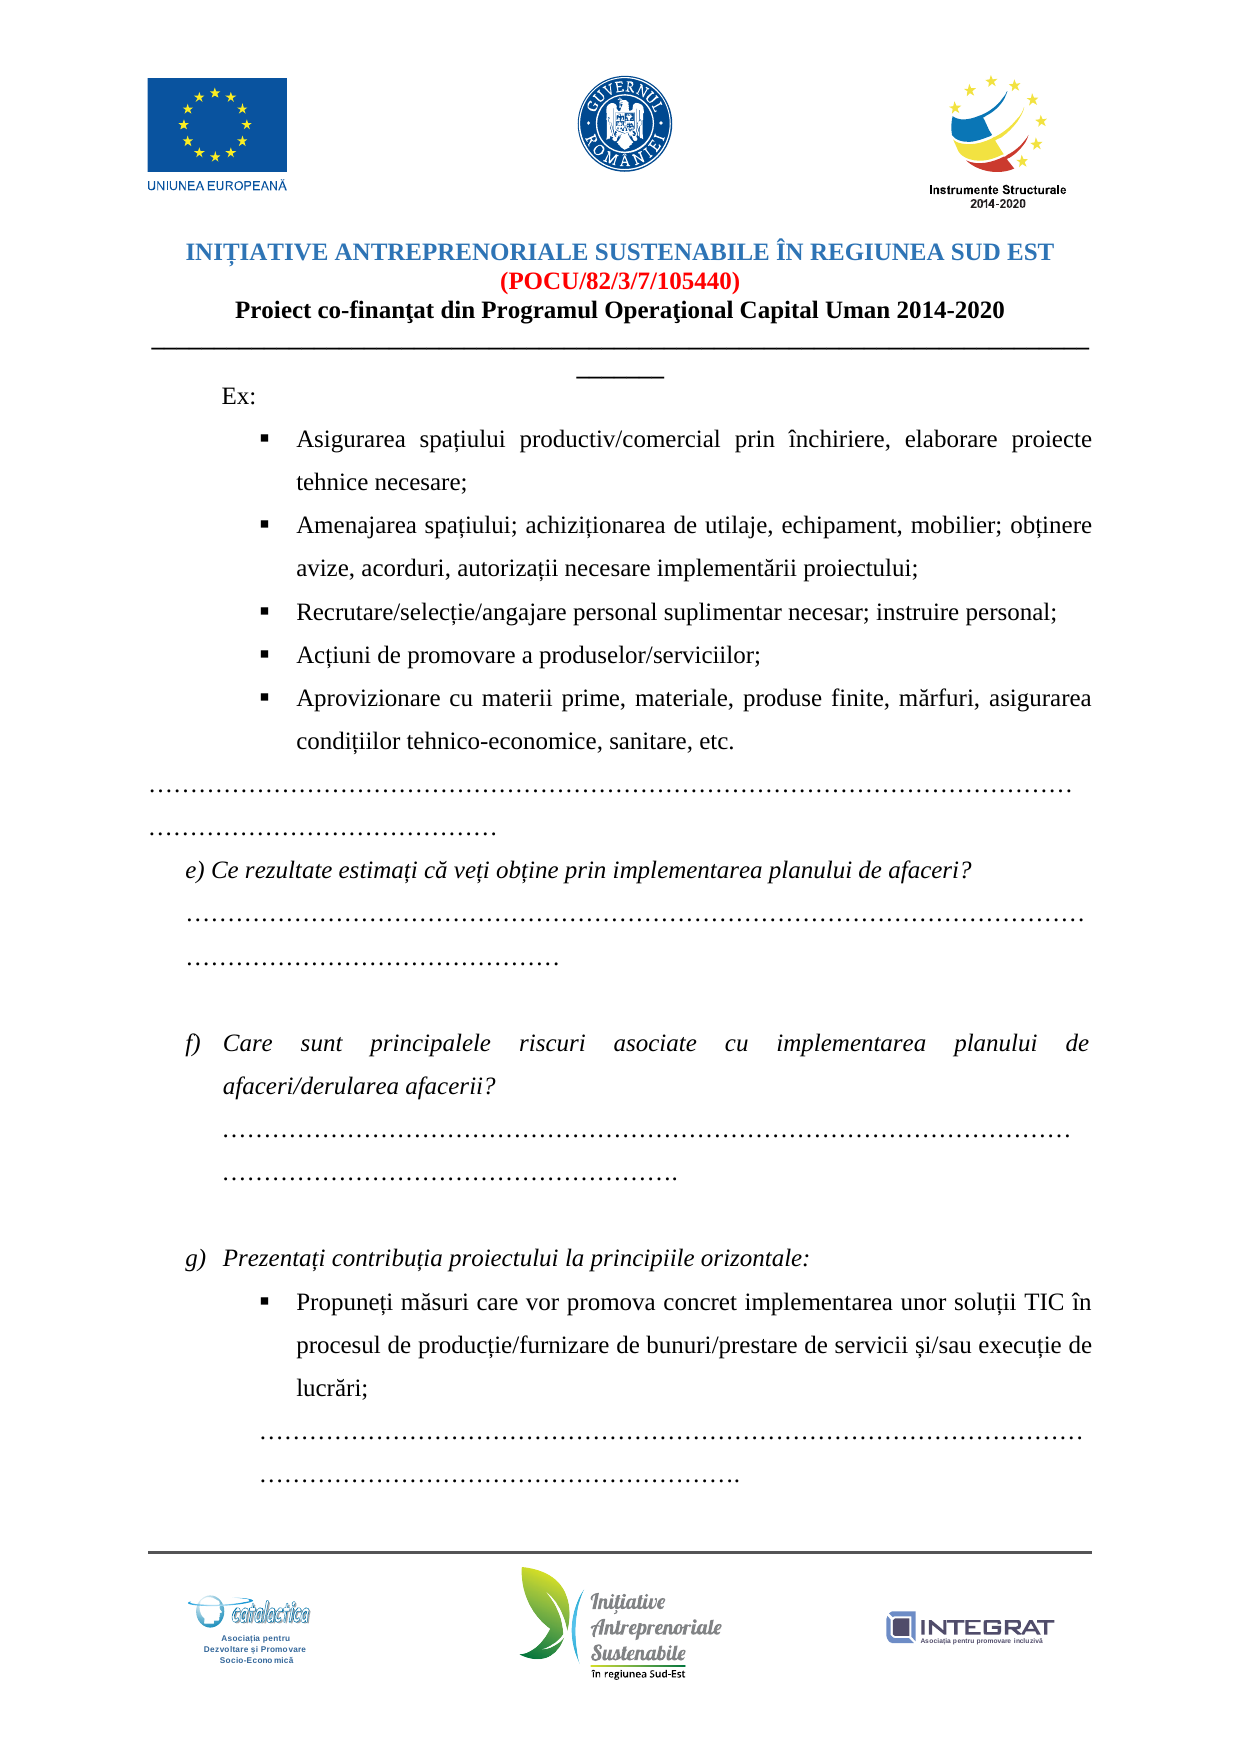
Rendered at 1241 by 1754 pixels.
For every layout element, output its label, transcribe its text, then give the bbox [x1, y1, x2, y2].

list Acțiuni de promovare a produselor/serviciilor; [258, 640, 1093, 668]
list Care sunt principalele riscuri asociate cu implementarea planului de afaceri/derularea afacerii? [185, 1028, 1093, 1100]
text …………………………………………………………………………………………………………………………………………. [221, 1114, 1093, 1186]
text e) Ce rezultate estimați că veți obține prin implementarea planului de afaceri? [185, 855, 1093, 884]
list Aprovizionare cu materii prime, materiale, produse finite, mărfuri, asigurarea condițiilor tehnico-economice, sanitare, etc. [258, 683, 1093, 755]
list Recrutare/selecție/angajare personal suplimentar necesar; instruire personal; [258, 597, 1093, 625]
text ……………………………………………………………………………………………………………………………………… [148, 769, 1093, 841]
list Amenajarea spațiului; achiziționarea de utilaje, echipament, mobilier; obținere avize, acorduri, autorizații necesare implementării proiectului; [258, 510, 1093, 582]
list Propuneți măsuri care vor promova concret implementarea unor soluții TIC în procesul de producție/furnizare de bunuri/prestare de servicii și/sau execuție de lucrări; [258, 1287, 1093, 1402]
list Asigurarea spațiului productiv/comercial prin închiriere, elaborare proiecte tehnice necesare; [258, 424, 1093, 496]
text ……………………………………………………………………………………………………………………………………… [185, 898, 1093, 970]
list Prezentați contribuția proiectului la principiile orizontale: [185, 1243, 1093, 1272]
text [258, 1416, 1093, 1488]
text Ex: [185, 381, 1093, 410]
